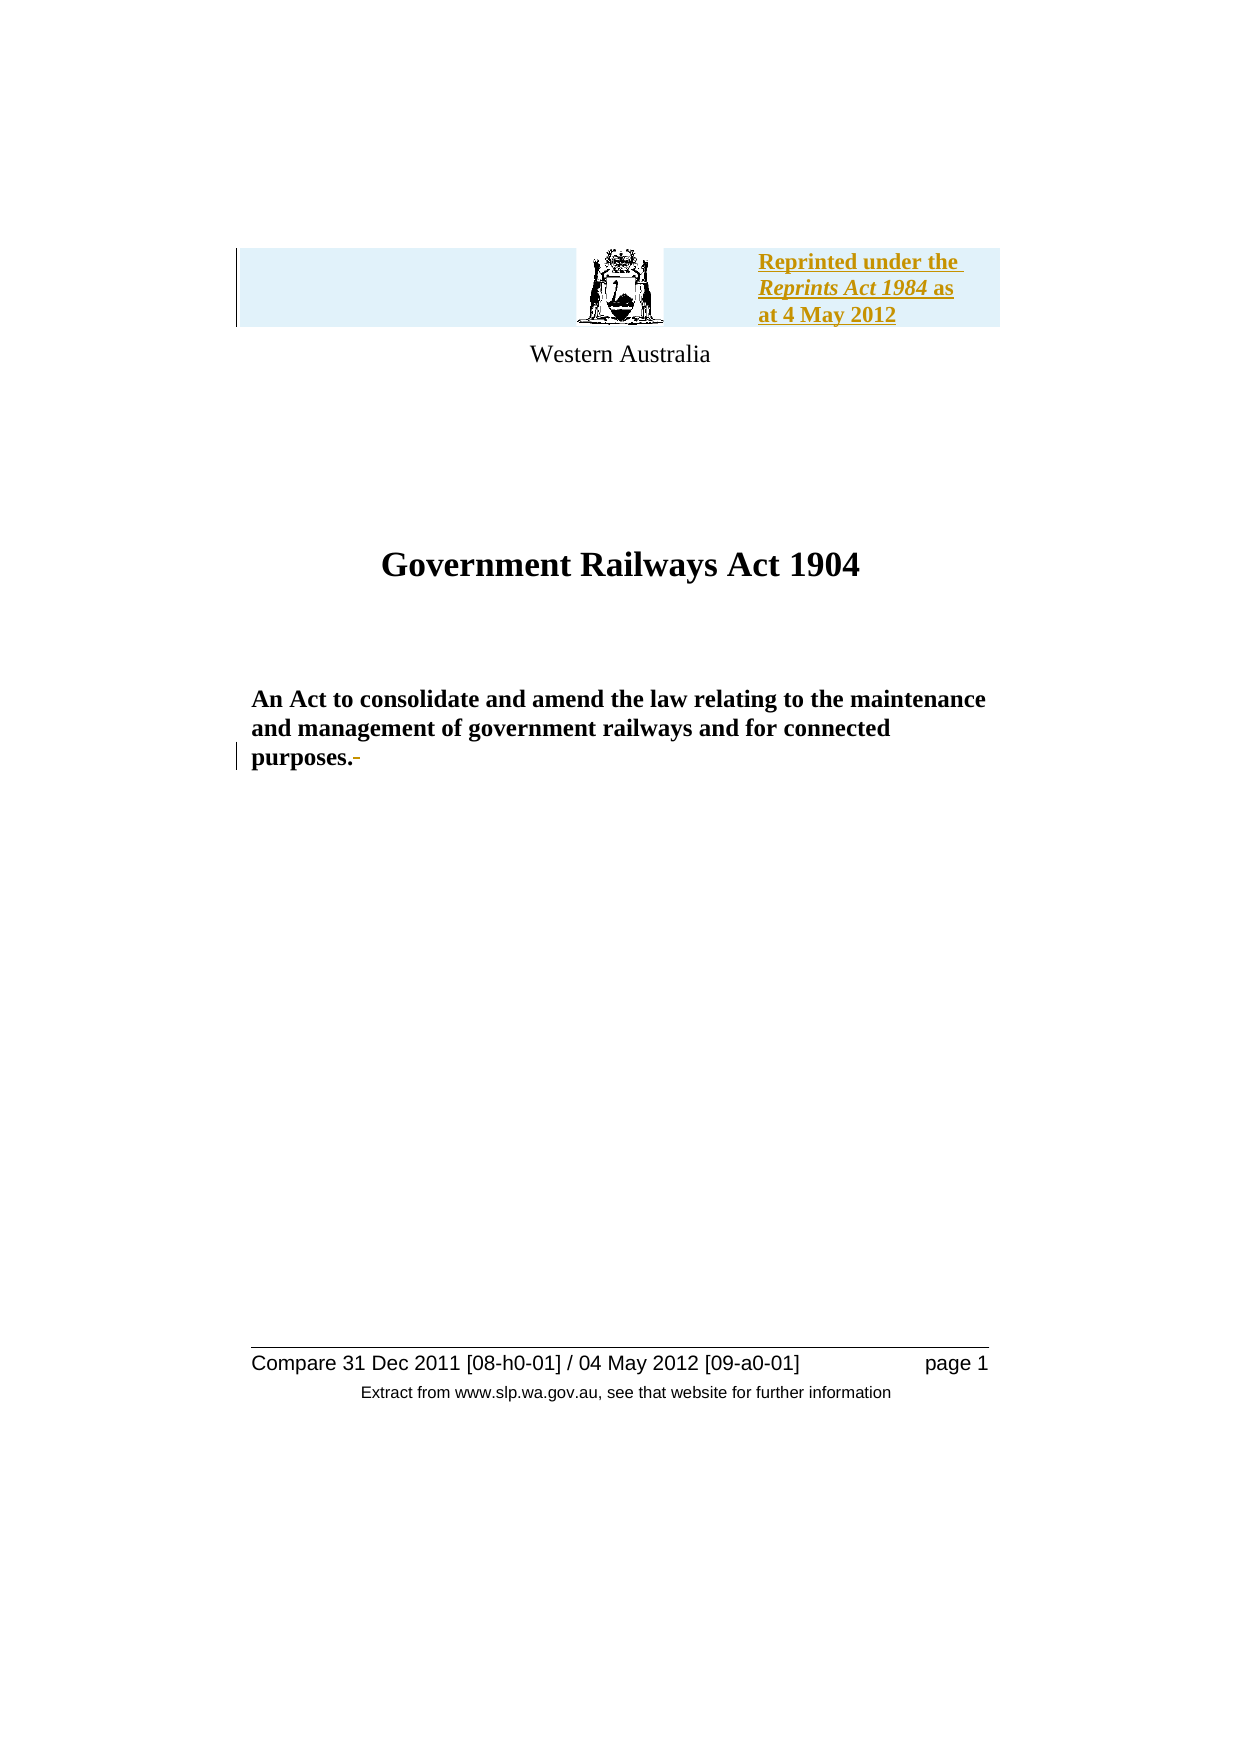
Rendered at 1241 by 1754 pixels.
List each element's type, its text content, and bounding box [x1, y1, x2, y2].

text Government Railways Act 1904 [251, 543, 989, 584]
title An Act to consolidate and amend the law relating to the maintenance and management of government railways and for connected purposes. [251, 684, 989, 770]
picture [576, 248, 664, 326]
